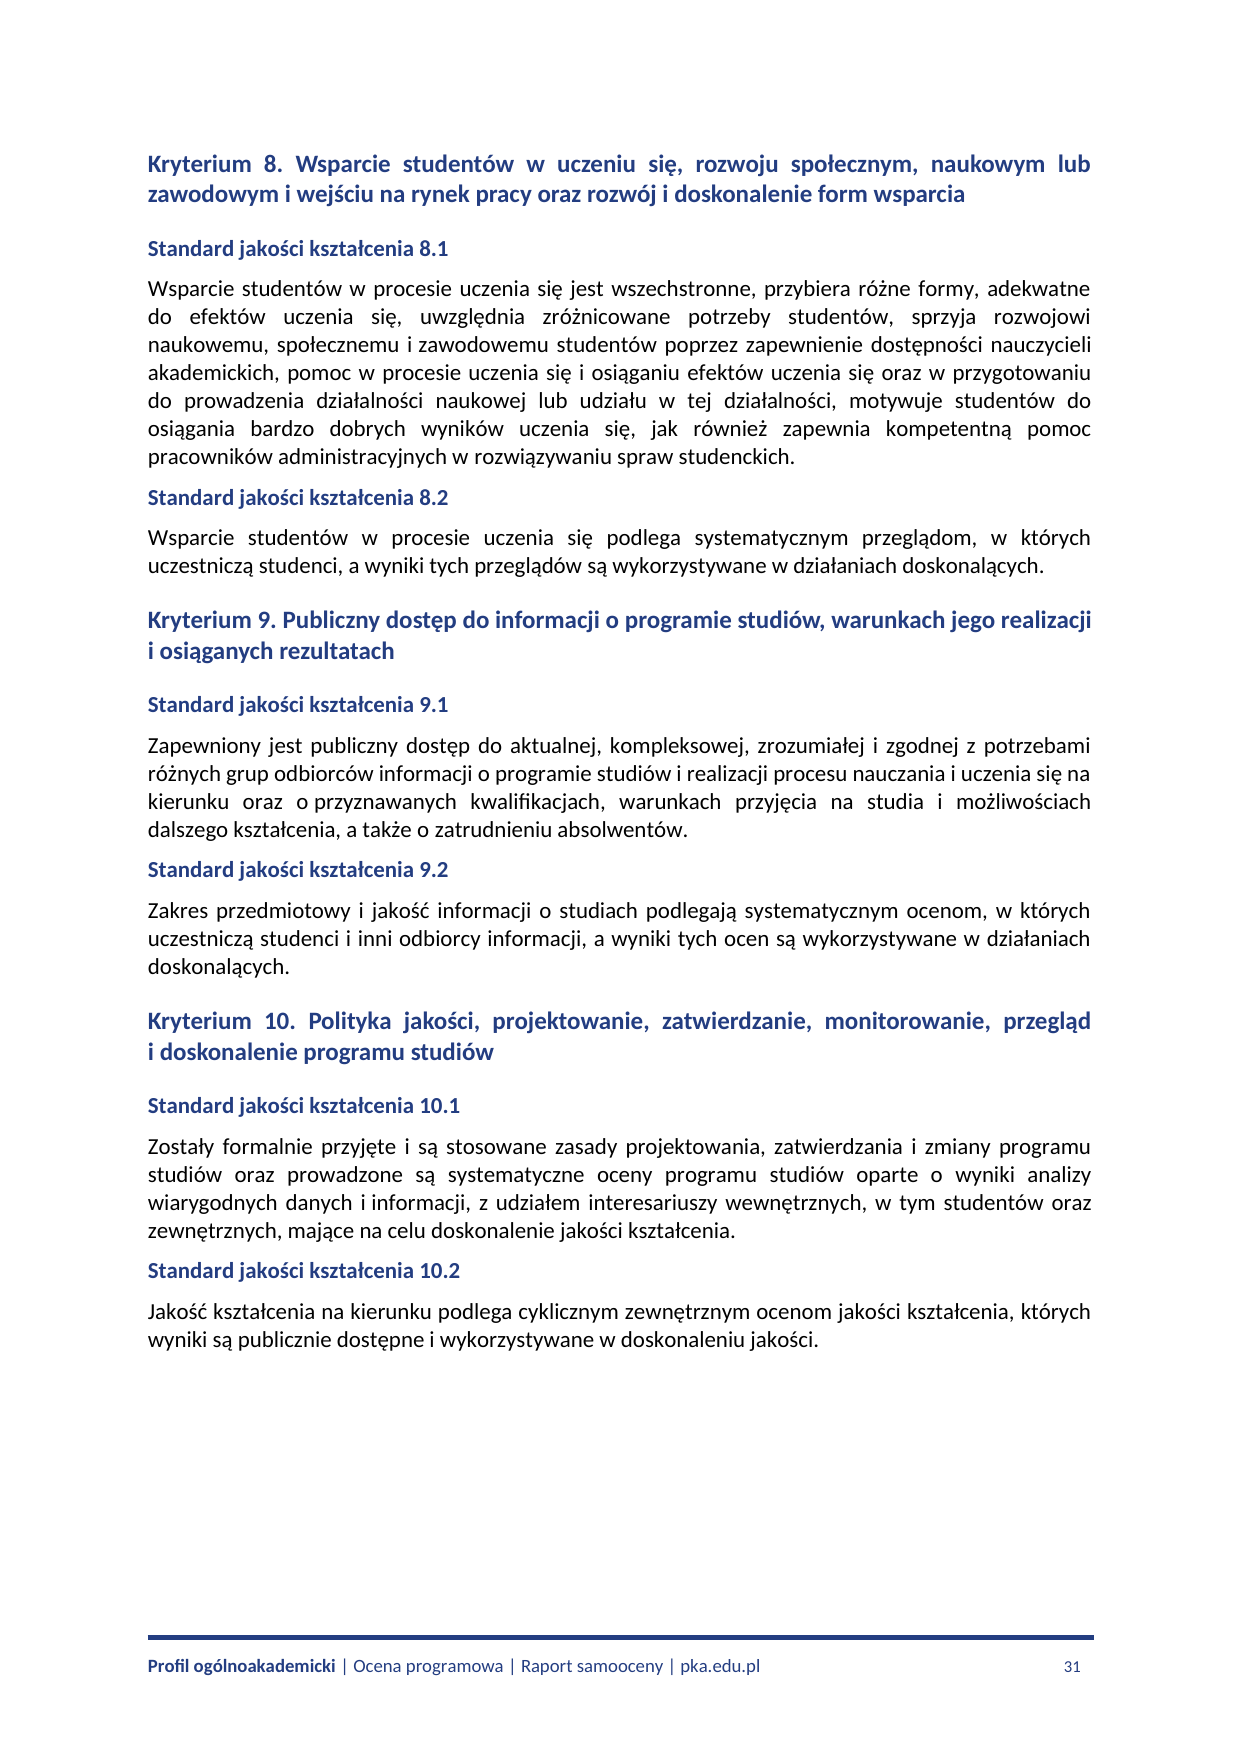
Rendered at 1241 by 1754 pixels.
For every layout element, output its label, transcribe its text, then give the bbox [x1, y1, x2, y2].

text Wsparcie studentów w procesie uczenia się jest wszechstronne, przybiera różne formy, adekwatne do efektów uczenia się, uwzględnia zróżnicowane potrzeby studentów, sprzyja rozwojowi naukowemu, społecznemu i zawodowemu studentów poprzez zapewnienie dostępności nauczycieli akademickich, pomoc w procesie uczenia się i osiąganiu efektów uczenia się oraz w przygotowaniu do prowadzenia działalności naukowej lub udziału w tej działalności, motywuje studentów do osiągania bardzo dobrych wyników uczenia się, jak również zapewnia kompetentną pomoc pracowników administracyjnych w rozwiązywaniu spraw studenckich. [148, 274, 1092, 470]
subtitle Standard jakości kształcenia 8.2 [148, 483, 1092, 511]
text Zapewniony jest publiczny dostęp do aktualnej, kompleksowej, zrozumiałej i zgodnej z potrzebami różnych grup odbiorców informacji o programie studiów i realizacji procesu nauczania i uczenia się na kierunku oraz o przyznawanych kwalifikacjach, warunkach przyjęcia na studia i możliwościach dalszego kształcenia, a także o zatrudnieniu absolwentów. [148, 731, 1092, 843]
text Wsparcie studentów w procesie uczenia się podlega systematycznym przeglądom, w których uczestniczą studenci, a wyniki tych przeglądów są wykorzystywane w działaniach doskonalących. [148, 523, 1092, 579]
subtitle Standard jakości kształcenia 9.1 [148, 691, 1092, 718]
subtitle Standard jakości kształcenia 9.2 [148, 856, 1092, 884]
subtitle Standard jakości kształcenia 10.1 [148, 1091, 1092, 1119]
subtitle Standard jakości kształcenia 8.1 [148, 234, 1092, 262]
subtitle Standard jakości kształcenia 10.2 [148, 1256, 1092, 1284]
text Zakres przedmiotowy i jakość informacji o studiach podlegają systematycznym ocenom, w których uczestniczą studenci i inni odbiorcy informacji, a wyniki tych ocen są wykorzystywane w działaniach doskonalących. [148, 896, 1092, 980]
text Zostały formalnie przyjęte i są stosowane zasady projektowania, zatwierdzania i zmiany programu studiów oraz prowadzone są systematyczne oceny programu studiów oparte o wyniki analizy wiarygodnych danych i informacji, z udziałem interesariuszy wewnętrznych, w tym studentów oraz zewnętrznych, mające na celu doskonalenie jakości kształcenia. [148, 1132, 1092, 1244]
subtitle Kryterium 10. Polityka jakości, projektowanie, zatwierdzanie, monitorowanie, przegląd i doskonalenie programu studiów [148, 1005, 1092, 1066]
subtitle Kryterium 9. Publiczny dostęp do informacji o programie studiów, warunkach jego realizacji i osiąganych rezultatach [148, 604, 1092, 666]
text Jakość kształcenia na kierunku podlega cyklicznym zewnętrznym ocenom jakości kształcenia, których wyniki są publicznie dostępne i wykorzystywane w doskonaleniu jakości. [148, 1297, 1092, 1353]
subtitle Kryterium 8. Wsparcie studentów w uczeniu się, rozwoju społecznym, naukowym lub zawodowym i wejściu na rynek pracy oraz rozwój i doskonalenie form wsparcia [148, 148, 1092, 209]
